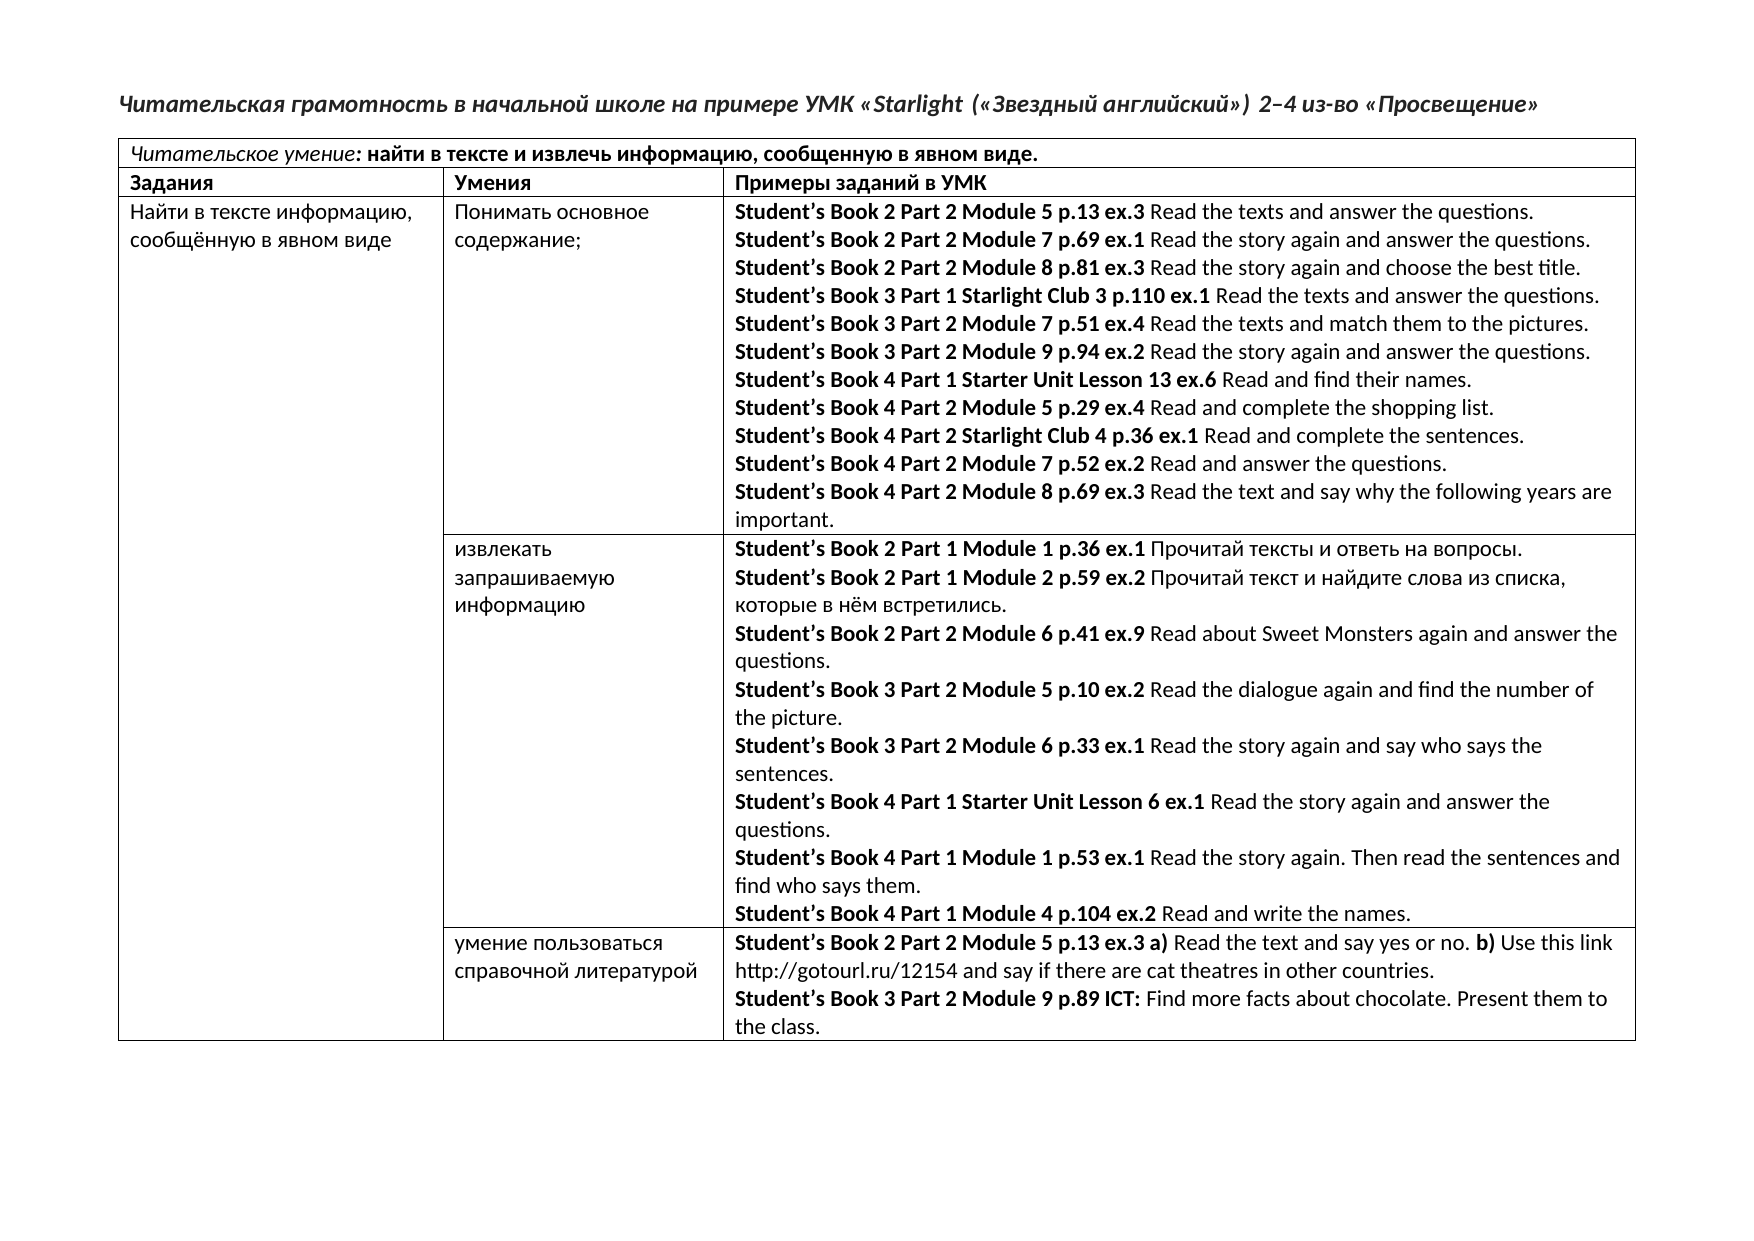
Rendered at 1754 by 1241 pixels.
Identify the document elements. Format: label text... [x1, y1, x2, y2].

table_cell Student’s Book 2 Part 1 Module 1 p.36 ex.1 Прочитай тексты и ответь на вопросы. Student’s Book 2 Part 1 Module 2 p.59 ex.2 Прочитай текст и найдите слова из списка, которые в нём встретились. Student’s Book 2 Part 2 Module 6 p.41 ex.9 Read about Sweet Monsters again and answer the questions. Student’s Book 3 Part 2 Module 5 p.10 ex.2 Read the dialogue again and find the number of the picture. Student’s Book 3 Part 2 Module 6 p.33 ex.1 Read the story again and say who says the sentences. Student’s Book 4 Part 1 Starter Unit Lesson 6 ex.1 Read the story again and answer the questions. Student’s Book 4 Part 1 Module 1 p.53 ex.1 Read the story again. Then read the sentences and find who says them. Student’s Book 4 Part 1 Module 4 p.104 ex.2 Read and write the names. [724, 535, 1635, 927]
table_cell Задания [119, 168, 443, 196]
text Читательская грамотность в начальной школе на примере УМК «Starlight («Звездный английский») 2–4 из-во «Просвещение» [118, 88, 1636, 119]
table_cell Student’s Book 2 Part 2 Module 5 p.13 ex.3 Read the texts and answer the questions. Student’s Book 2 Part 2 Module 7 p.69 ex.1 Read the story again and answer the questions. Student’s Book 2 Part 2 Module 8 p.81 ex.3 Read the story again and choose the best title. Student’s Book 3 Part 1 Starlight Club 3 p.110 ex.1 Read the texts and answer the questions. Student’s Book 3 Part 2 Module 7 p.51 ex.4 Read the texts and match them to the pictures. Student’s Book 3 Part 2 Module 9 p.94 ex.2 Read the story again and answer the questions. Student’s Book 4 Part 1 Starter Unit Lesson 13 ex.6 Read and find their names. Student’s Book 4 Part 2 Module 5 p.29 ex.4 Read and complete the shopping list. Student’s Book 4 Part 2 Starlight Club 4 p.36 ex.1 Read and complete the sentences. Student’s Book 4 Part 2 Module 7 p.52 ex.2 Read and answer the questions. Student’s Book 4 Part 2 Module 8 p.69 ex.3 Read the text and say why the following years are important. [724, 197, 1635, 533]
table_header Читательское умение: найти в тексте и извлечь информацию, сообщенную в явном виде. [119, 139, 1635, 167]
table_cell Умения [444, 168, 723, 196]
table_cell Примеры заданий в УМК [724, 168, 1635, 196]
table_cell Найти в тексте информацию, сообщённую в явном виде [119, 197, 443, 1040]
table_cell Понимать основное содержание; [444, 197, 723, 533]
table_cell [444, 928, 723, 1040]
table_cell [724, 928, 1635, 1040]
table_cell извлекать запрашиваемую информацию [444, 535, 723, 927]
